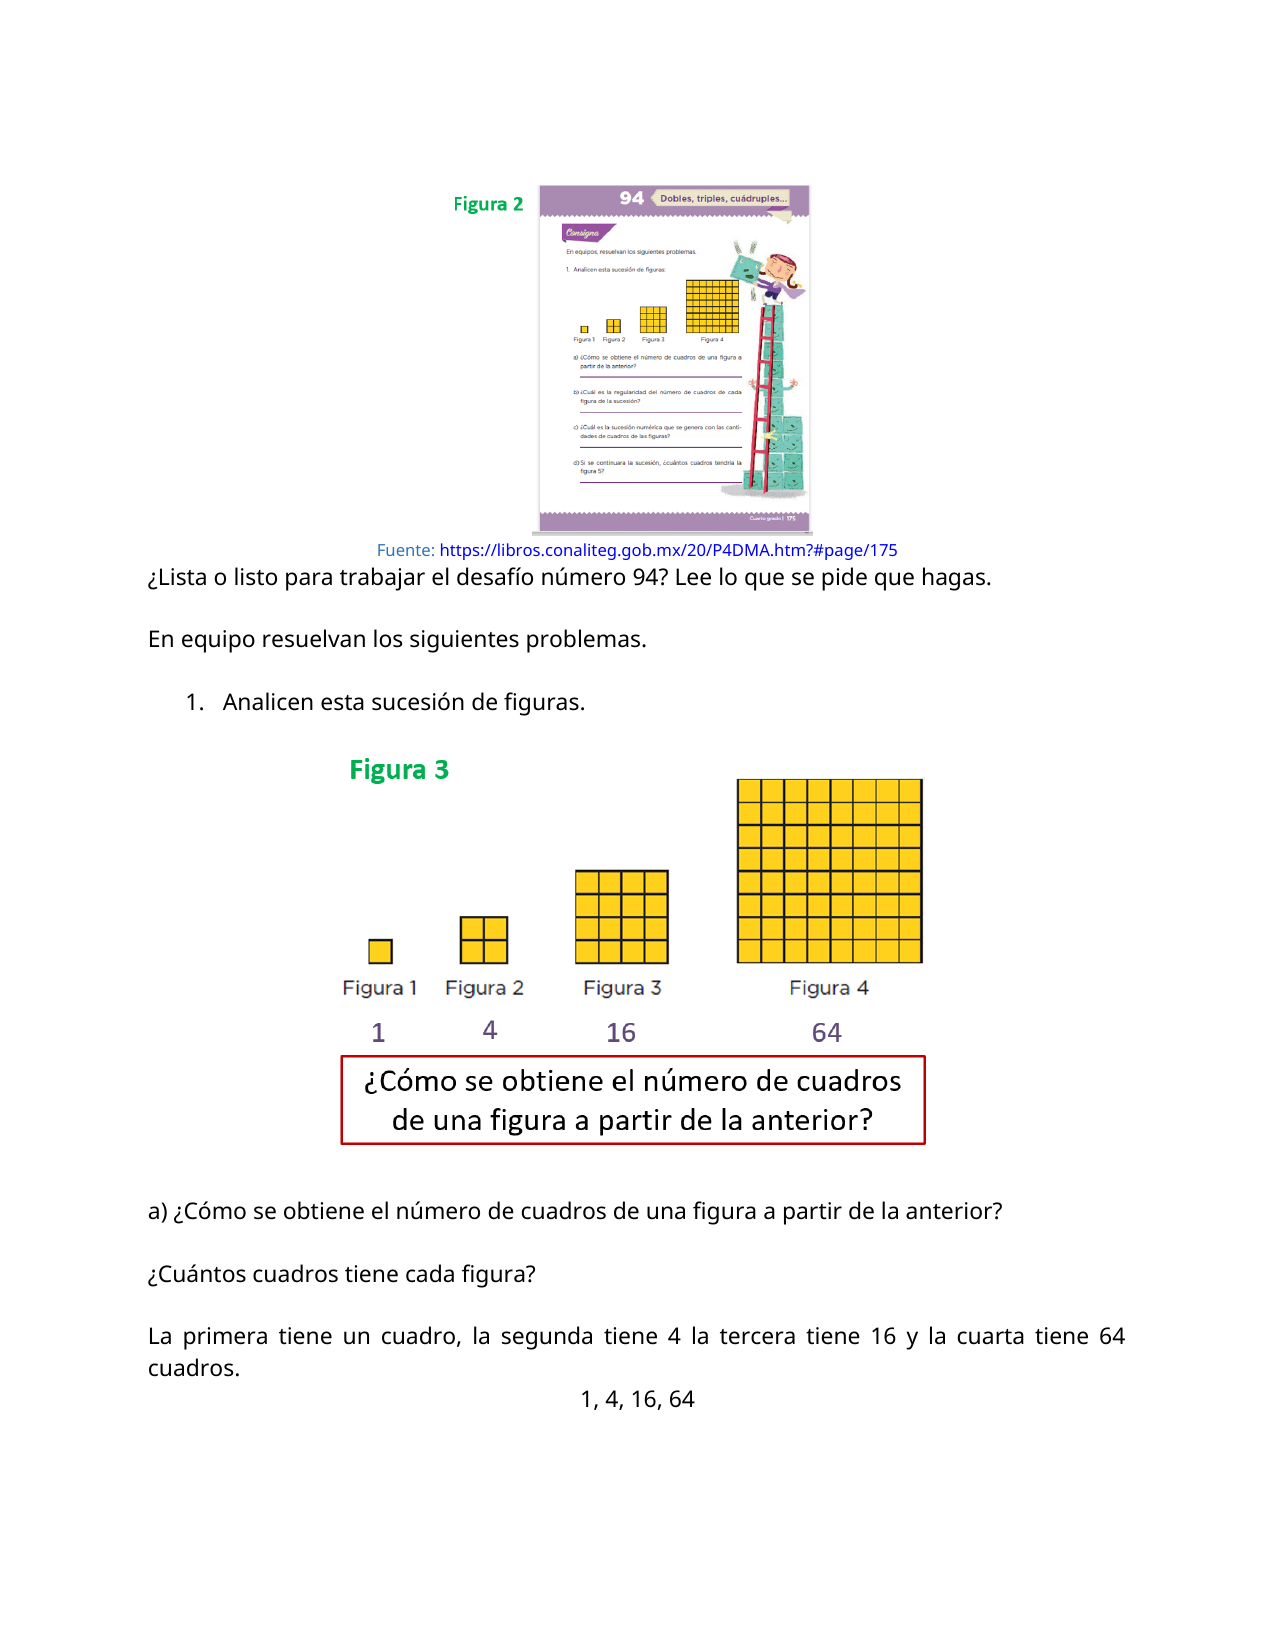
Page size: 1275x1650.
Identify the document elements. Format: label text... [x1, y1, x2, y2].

text a) ¿Cómo se obtiene el número de cuadros de una figura a partir de la anterior? [148, 1195, 1127, 1226]
picture [331, 748, 944, 1164]
picture [455, 177, 821, 539]
text 1, 4, 16, 64 [148, 1383, 1127, 1414]
text En equipo resuelvan los siguientes problemas. [148, 623, 1127, 654]
text ¿Lista o listo para trabajar el desafío número 94? Lee lo que se pide que hagas. [148, 561, 1127, 592]
text Fuente: https://libros.conaliteg.gob.mx/20/P4DMA.htm?#page/175 [148, 538, 1127, 561]
text La primera tiene un cuadro, la segunda tiene 4 la tercera tiene 16 y la cuarta tiene 64 cuadros. [148, 1320, 1127, 1383]
list Analicen esta sucesión de figuras. [185, 686, 1127, 717]
text ¿Cuántos cuadros tiene cada figura? [148, 1258, 1127, 1289]
